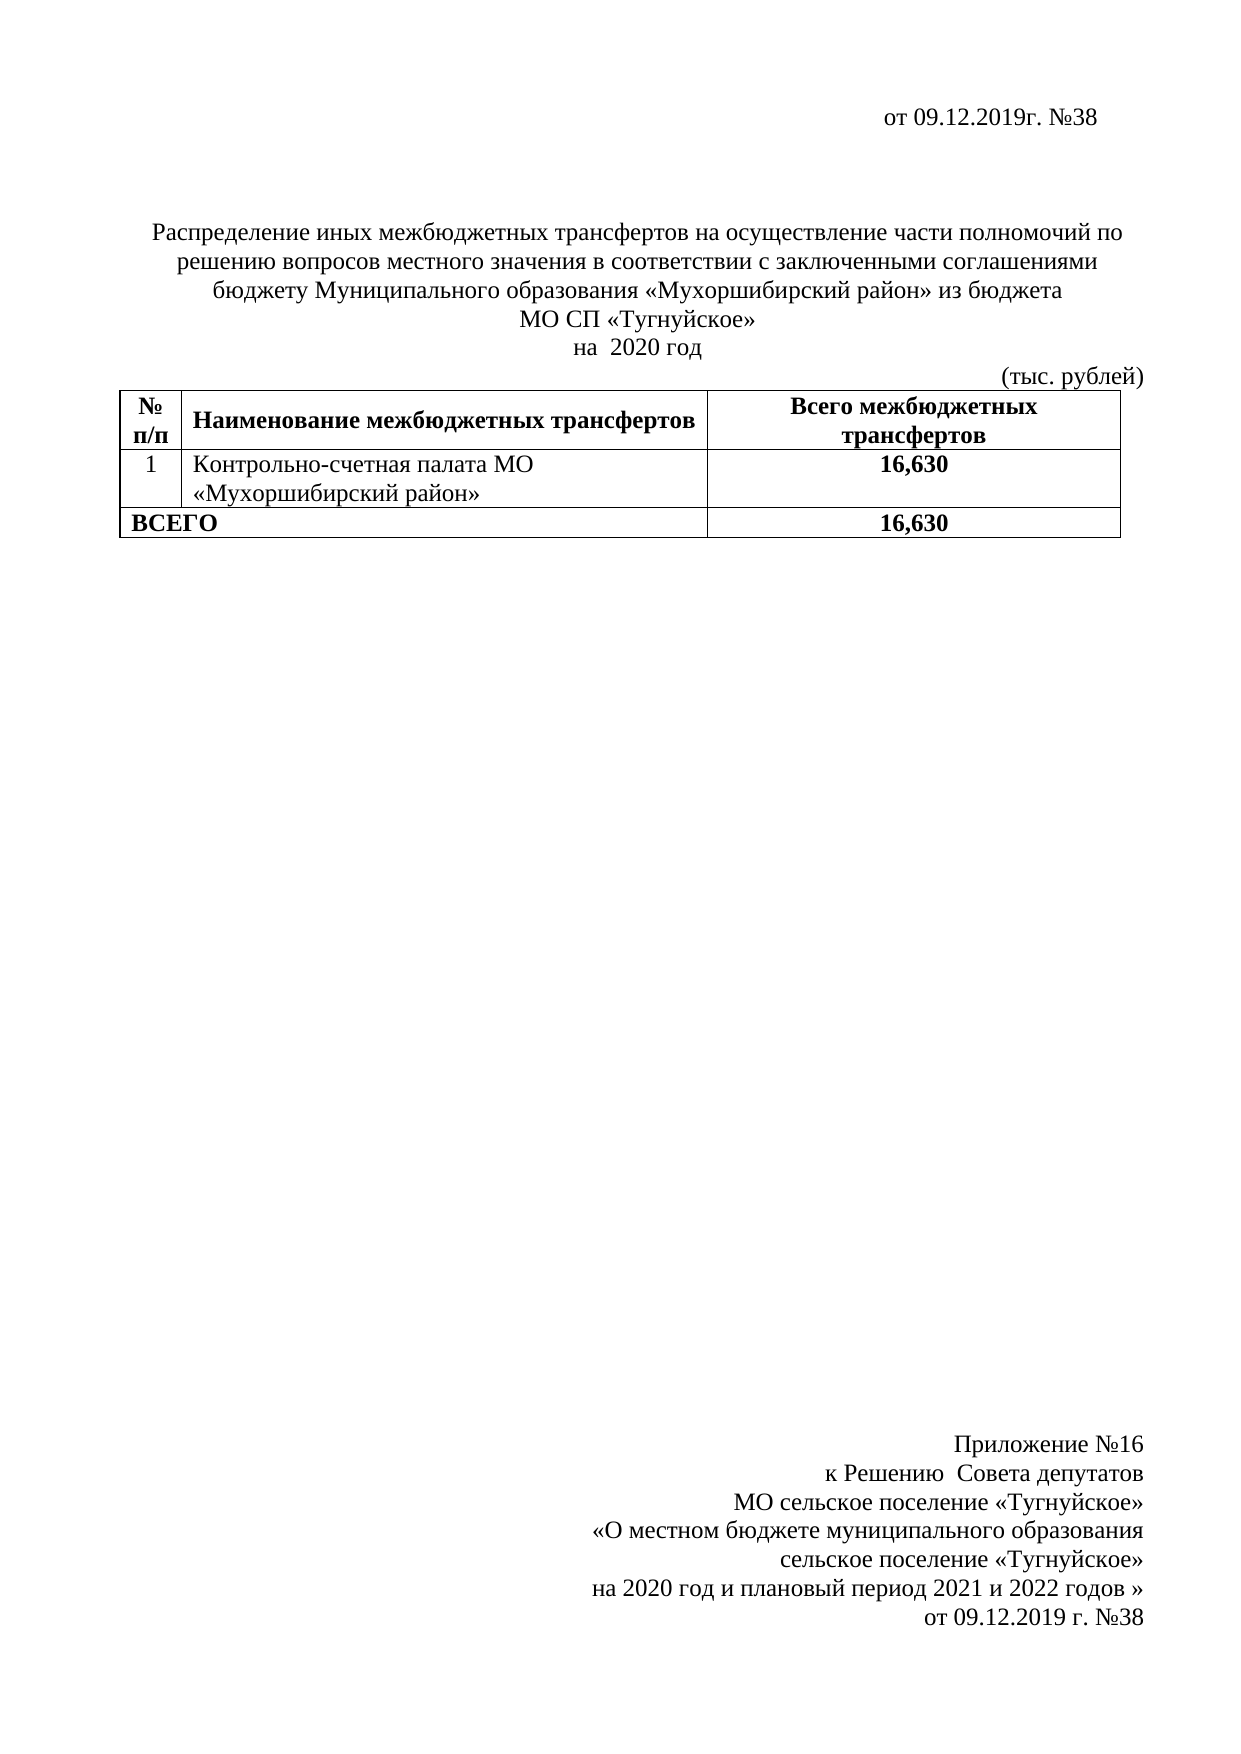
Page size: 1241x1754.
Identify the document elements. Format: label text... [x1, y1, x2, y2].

text Приложение №16 [131, 1429, 1144, 1458]
text от 09.12.2019 г. №38 [131, 1602, 1144, 1630]
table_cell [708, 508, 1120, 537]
text МО СП «Тугнуйское» [131, 304, 1144, 332]
text МО сельское поселение «Тугнуйское» [131, 1487, 1144, 1515]
text к Решению Совета депутатов [131, 1458, 1144, 1487]
text на 2020 год и плановый период 2021 и 2022 годов » [131, 1573, 1144, 1602]
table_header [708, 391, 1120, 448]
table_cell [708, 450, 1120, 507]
text сельское поселение «Тугнуйское» [131, 1544, 1144, 1573]
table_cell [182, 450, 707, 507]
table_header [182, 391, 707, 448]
text (тыс. рублей) [131, 361, 1144, 390]
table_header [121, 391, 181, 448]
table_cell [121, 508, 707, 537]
text от 09.12.2019г. №38 [131, 102, 1144, 131]
text на 2020 год [131, 332, 1144, 361]
text «О местном бюджете муниципального образования [131, 1515, 1144, 1544]
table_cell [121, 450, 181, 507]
text Распределение иных межбюджетных трансфертов на осуществление части полномочий по решению вопросов местного значения в соответствии с заключенными соглашениями бюджету Муниципального образования «Мухоршибирский район» из бюджета [131, 217, 1144, 304]
